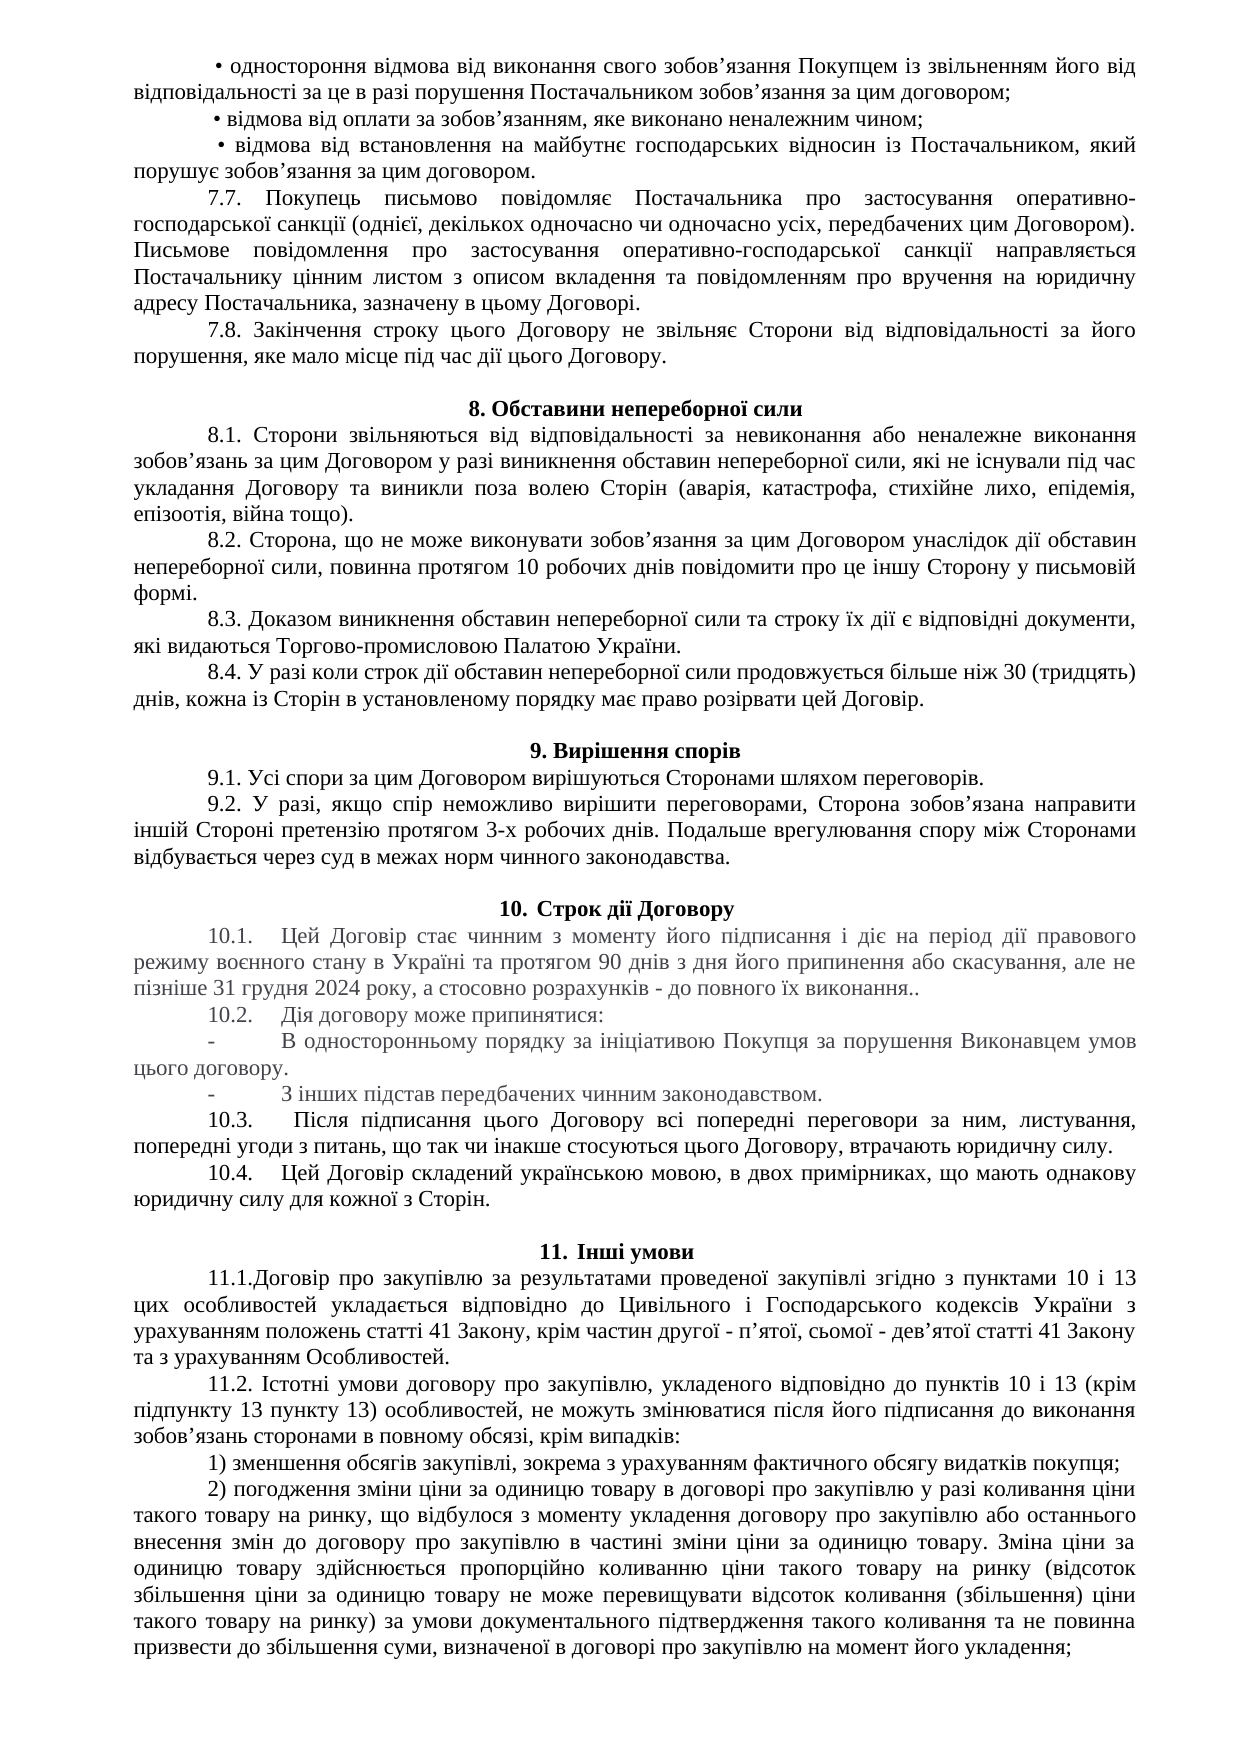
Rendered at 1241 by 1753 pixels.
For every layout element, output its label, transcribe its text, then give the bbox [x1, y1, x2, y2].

text 8.3. Доказом виникнення обставин непереборної сили та строку їх дії є відповідні документи, які видаються Торгово-промисловою Палатою України. [133, 606, 1138, 658]
list Строк дії Договору [96, 895, 1138, 922]
list Цей Договір складений українською мовою, в двох примірниках, що мають однакову юридичну силу для кожної з Сторін. [133, 1159, 1138, 1212]
text 7.8. Закінчення строку цього Договору не звільняє Сторони від відповідальності за його порушення, яке мало місце під час дії цього Договору. [133, 316, 1138, 368]
list Цей Договір стає чинним з моменту його підписання і діє на період дії правового режиму воєнного стану в Україні та протягом 90 днів з дня його припинення або скасування, але не пізніше 31 грудня 2024 року, а стосовно розрахунків - до повного їх виконання.. [133, 922, 1138, 1001]
list 2) погодження зміни ціни за одиницю товару в договорі про закупівлю у разі коливання ціни такого товару на ринку, що відбулося з моменту укладення договору про закупівлю або останнього внесення змін до договору про закупівлю в частині зміни ціни за одиницю товару. Зміна ціни за одиницю товару здійснюється пропорційно коливанню ціни такого товару на ринку (відсоток збільшення ціни за одиницю товару не може перевищувати відсоток коливання (збільшення) ціни такого товару на ринку) за умови документального підтвердження такого коливання та не повинна призвести до збільшення суми, визначеної в договорі про закупівлю на момент його укладення; [133, 1475, 1138, 1660]
text • одностороння відмова від виконання свого зобов’язання Покупцем із звільненням його від відповідальності за це в разі порушення Постачальником зобов’язання за цим договором; [133, 52, 1138, 105]
text 9. Вирішення спорів [133, 737, 1138, 764]
list 1) зменшення обсягів закупівлі, зокрема з урахуванням фактичного обсягу видатків покупця; [133, 1449, 1138, 1475]
text • відмова від оплати за зобов’язанням, яке виконано неналежним чином; [133, 105, 1138, 131]
text 7.7. Покупець письмово повідомляє Постачальника про застосування оперативно-господарської санкції (однієї, декількох одночасно чи одночасно усіх, передбачених цим Договором). Письмове повідомлення про застосування оперативно-господарської санкції направляється Постачальнику цінним листом з описом вкладення та повідомленням про вручення на юридичну адресу Постачальника, зазначену в цьому Договорі. [133, 184, 1138, 316]
text • відмова від встановлення на майбутнє господарських відносин із Постачальником, який порушує зобов’язання за цим договором. [133, 131, 1138, 184]
text 8.1. Сторони звільняються від відповідальності за невиконання або неналежне виконання зобов’язань за цим Договором у разі виникнення обставин непереборної сили, які не існували під час укладання Договору та виникли поза волею Сторін (аварія, катастрофа, стихійне лихо, епідемія, епізоотія, війна тощо). [133, 421, 1138, 526]
list З інших підстав передбачених чинним законодавством. [133, 1080, 1138, 1106]
text 9.1. Усі спори за цим Договором вирішуються Сторонами шляхом переговорів. [133, 764, 1138, 790]
list Після підписання цього Договору всі попередні переговори за ним, листування, попередні угоди з питань, що так чи інакше стосуються цього Договору, втрачають юридичну силу. [133, 1106, 1138, 1159]
text 8.4. У разі коли строк дії обставин непереборної сили продовжується більше ніж 30 (тридцять) днів, кожна із Сторін в установленому порядку має право розірвати цей Договір. [133, 658, 1138, 711]
text 8. Обставини непереборної сили [133, 395, 1138, 421]
list 11.2. Істотні умови договору про закупівлю, укладеного відповідно до пунктів 10 і 13 (крім підпункту 13 пункту 13) особливостей, не можуть змінюватися після його підписання до виконання зобов’язань сторонами в повному обсязі, крім випадків: [133, 1370, 1138, 1449]
list Інші умови [96, 1238, 1138, 1264]
list В односторонньому порядку за ініціативою Покупця за порушення Виконавцем умов цього договору. [133, 1027, 1138, 1080]
list Дія договору може припинятися: [133, 1001, 1138, 1027]
text 8.2. Сторона, що не може виконувати зобов’язання за цим Договором унаслідок дії обставин непереборної сили, повинна протягом 10 робочих днів повідомити про це іншу Сторону у письмовій формі. [133, 526, 1138, 606]
list 11.1.Договір про закупівлю за результатами проведеної закупівлі згідно з пунктами 10 і 13 цих особливостей укладається відповідно до Цивільного і Господарського кодексів України з урахуванням положень статті 41 Закону, крім частин другої - п’ятої, сьомої - дев’ятої статті 41 Закону та з урахуванням Особливостей. [133, 1264, 1138, 1370]
text 9.2. У разі, якщо спір неможливо вирішити переговорами, Сторона зобов’язана направити іншій Стороні претензію протягом 3-х робочих днів. Подальше врегулювання спору між Сторонами відбувається через суд в межах норм чинного законодавства. [133, 790, 1138, 869]
